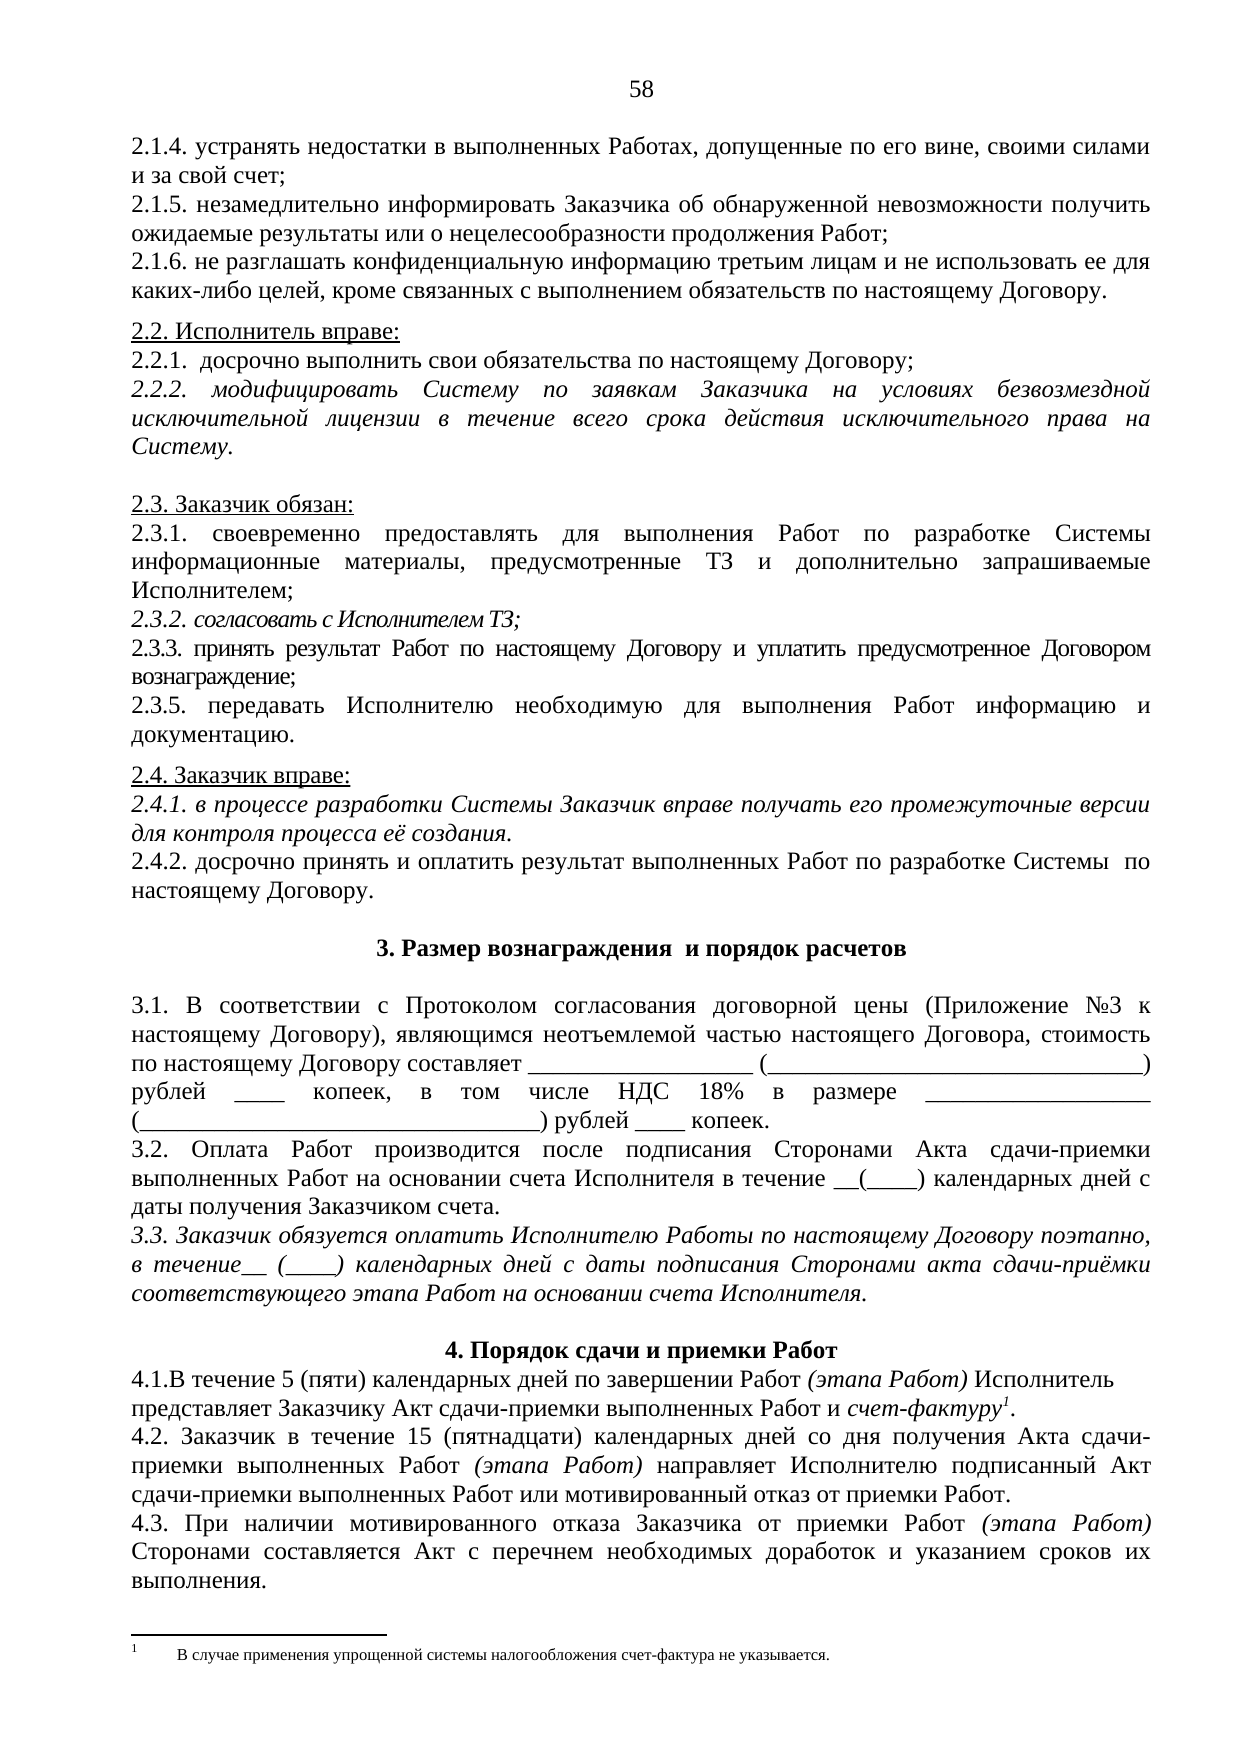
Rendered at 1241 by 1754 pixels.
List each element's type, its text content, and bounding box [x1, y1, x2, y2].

text 2.2.1. досрочно выполнить свои обязательства по настоящему Договору; [131, 345, 1152, 374]
text 3.2. Оплата Работ производится после подписания Сторонами Акта сдачи-приемки выполненных Работ на основании счета Исполнителя в течение __(____) календарных дней с даты получения Заказчиком счета. [131, 1134, 1152, 1220]
text 4.3. При наличии мотивированного отказа Заказчика от приемки Работ (этапа Работ) Сторонами составляется Акт с перечнем необходимых доработок и указанием сроков их выполнения. [131, 1508, 1152, 1594]
text 3. Размер вознаграждения и порядок расчетов [131, 933, 1152, 961]
text 2.4.1. в процессе разработки Системы Заказчик вправе получать его промежуточные версии для контроля процесса её создания. [131, 789, 1152, 846]
text 4.1.В течение 5 (пяти) календарных дней по завершении Работ (этапа Работ) Исполнитель представляет Заказчику Акт сдачи-приемки выполненных Работ и счет-фактуру. [131, 1364, 1152, 1421]
text 2.3.2. согласовать с Исполнителем ТЗ; [131, 604, 1152, 633]
list 2.1.6. не разглашать конфиденциальную информацию третьим лицам и не использовать ее для каких-либо целей, кроме связанных с выполнением обязательств по настоящему Договору. [131, 246, 1152, 304]
text 2.2.2. модифицировать Систему по заявкам Заказчика на условиях безвозмездной исключительной лицензии в течение всего срока действия исключительного права на Систему. [131, 374, 1152, 460]
text 2.3.3. принять результат Работ по настоящему Договору и уплатить предусмотренное Договором вознаграждение; [131, 633, 1152, 690]
text 2.4. Заказчик вправе: [131, 760, 1152, 789]
text 2.4.2. досрочно принять и оплатить результат выполненных Работ по разработке Системы по настоящему Договору. [131, 846, 1152, 904]
text 2.3. Заказчик обязан: [131, 489, 1152, 518]
text 2.1.4. устранять недостатки в выполненных Работах, допущенные по его вине, своими силами и за свой счет; [131, 131, 1152, 189]
text 2.2. Исполнитель вправе: [131, 316, 1152, 345]
text 4. Порядок сдачи и приемки Работ [131, 1335, 1152, 1364]
text 3.3. Заказчик обязуется оплатить Исполнителю Работы по настоящему Договору поэтапно, в течение__ (____) календарных дней с даты подписания Сторонами акта сдачи-приёмки соответствующего этапа Работ на основании счета Исполнителя. [131, 1220, 1152, 1306]
text 4.2. Заказчик в течение 15 (пятнадцати) календарных дней со дня получения Акта сдачи-приемки выполненных Работ (этапа Работ) направляет Исполнителю подписанный Акт сдачи-приемки выполненных Работ или мотивированный отказ от приемки Работ. [131, 1421, 1152, 1508]
text 3.1. В соответствии с Протоколом согласования договорной цены (Приложение №3 к настоящему Договору), являющимся неотъемлемой частью настоящего Договора, стоимость по настоящему Договору составляет __________________ (______________________________) рублей ____ копеек, в том числе НДС 18% в размере __________________ (________________________________) рублей ____ копеек. [131, 990, 1152, 1134]
text 2.1.5. незамедлительно информировать Заказчика об обнаруженной невозможности получить ожидаемые результаты или о нецелесообразности продолжения Работ; [131, 189, 1152, 246]
text 2.3.1. своевременно предоставлять для выполнения Работ по разработке Системы информационные материалы, предусмотренные ТЗ и дополнительно запрашиваемые Исполнителем; [131, 518, 1152, 604]
list 2.3.5. передавать Исполнителю необходимую для выполнения Работ информацию и документацию. [131, 690, 1152, 748]
